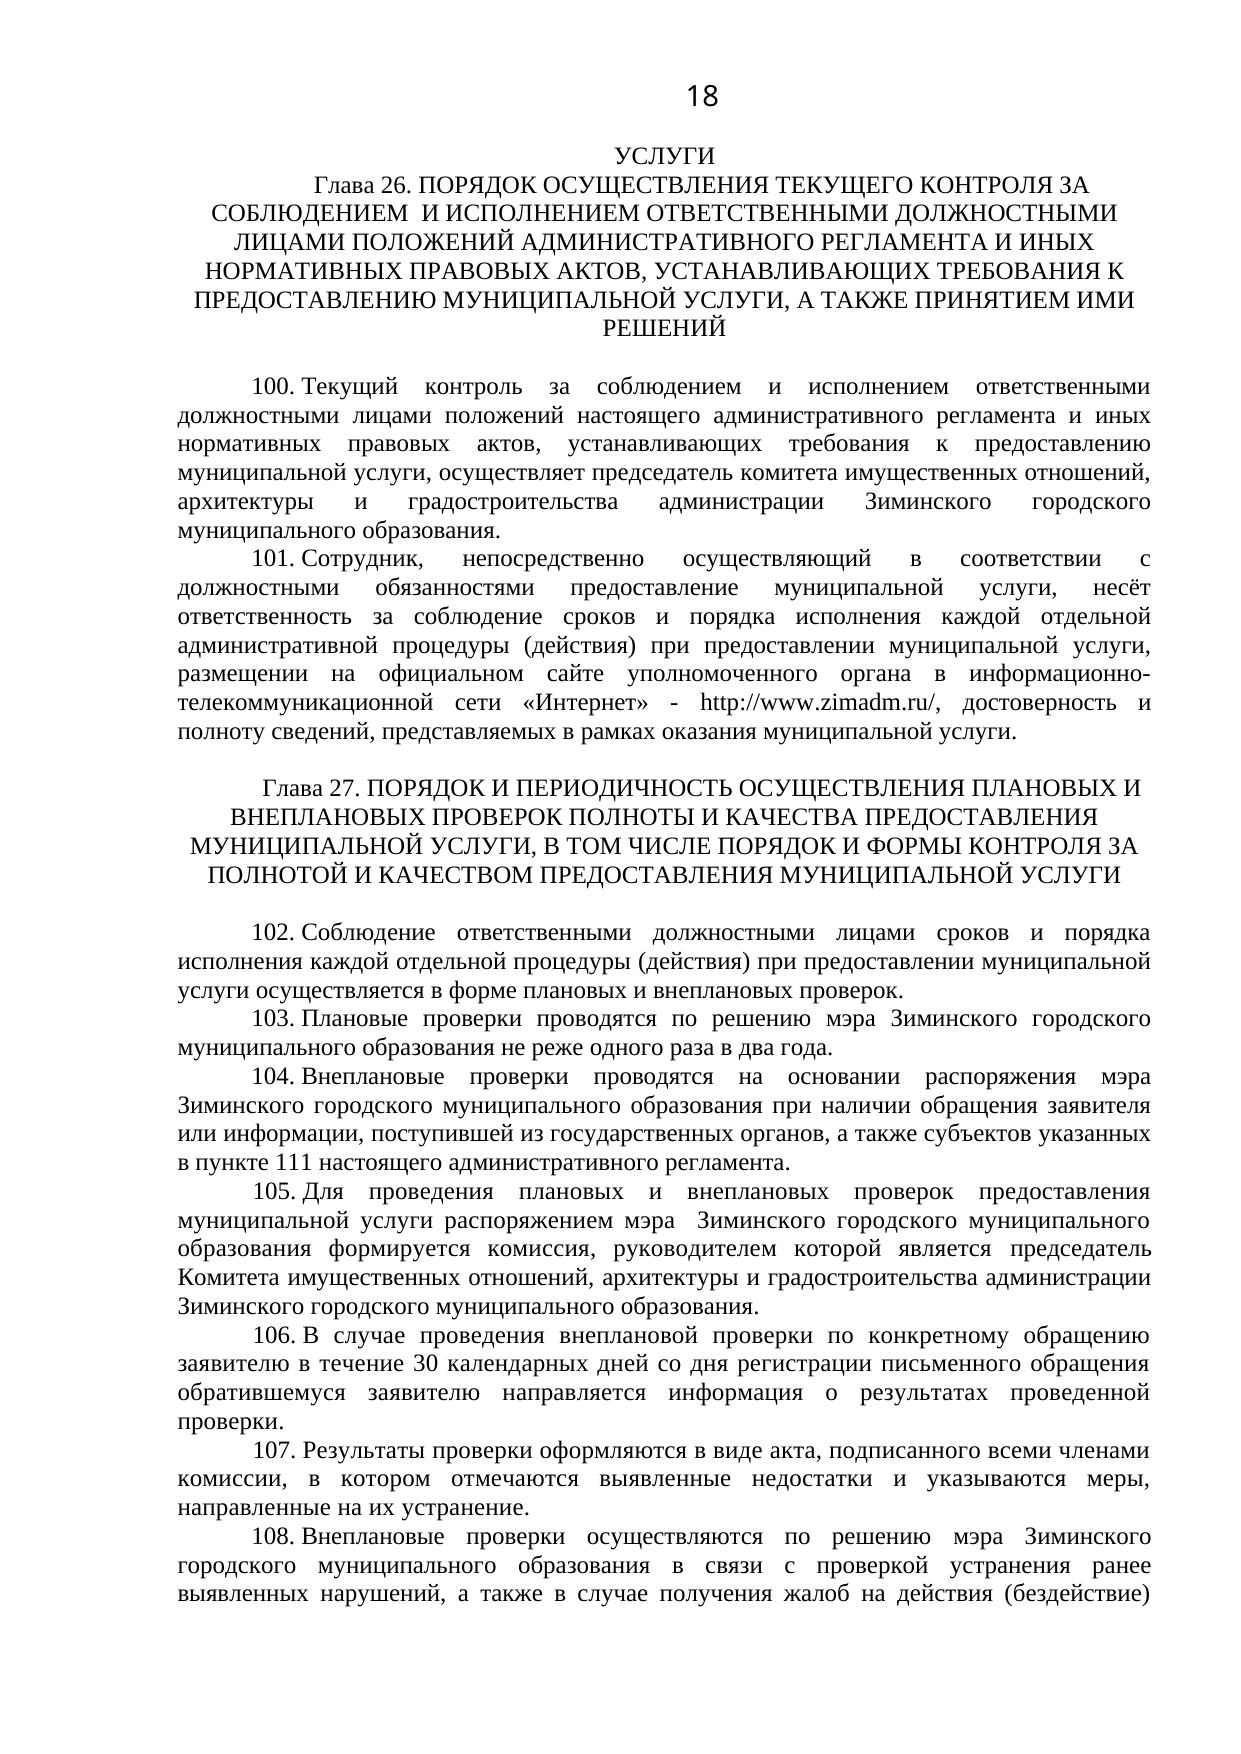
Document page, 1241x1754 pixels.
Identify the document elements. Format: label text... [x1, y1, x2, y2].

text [177, 1521, 1152, 1607]
text Глава 26. ПОРЯДОК ОСУЩЕСТВЛЕНИЯ ТЕКУЩЕГО КОНТРОЛЯ ЗА СОБЛЮДЕНИЕМ И ИСПОЛНЕНИЕМ ОТВЕТСТВЕННЫМИ ДОЛЖНОСТНЫМИ ЛИЦАМИ ПОЛОЖЕНИЙ АДМИНИСТРАТИВНОГО РЕГЛАМЕНТА И ИНЫХ НОРМАТИВНЫХ ПРАВОВЫХ АКТОВ, УСТАНАВЛИВАЮЩИХ ТРЕБОВАНИЯ К ПРЕДОСТАВЛЕНИЮ МУНИЦИПАЛЬНОЙ УСЛУГИ, А ТАКЖЕ ПРИНЯТИЕМ ИМИ РЕШЕНИЙ [177, 170, 1152, 342]
text 102. Соблюдение ответственными должностными лицами сроков и порядка исполнения каждой отдельной процедуры (действия) при предоставлении муниципальной услуги осуществляется в форме плановых и внеплановых проверок. [177, 917, 1152, 1003]
text 104. Внеплановые проверки проводятся на основании распоряжения мэра Зиминского городского муниципального образования при наличии обращения заявителя или информации, поступившей из государственных органов, а также субъектов указанных в пункте 111 настоящего административного регламента. [177, 1061, 1152, 1176]
text 106. В случае проведения внеплановой проверки по конкретному обращению заявителю в течение 30 календарных дней со дня регистрации письменного обращения обратившемуся заявителю направляется информация о результатах проведенной проверки. [177, 1320, 1152, 1435]
text 105. Для проведения плановых и внеплановых проверок предоставления муниципальной услуги распоряжением мэра Зиминского городского муниципального образования формируется комиссия, руководителем которой является председатель Комитета имущественных отношений, архитектуры и градостроительства администрации Зиминского городского муниципального образования. [177, 1176, 1152, 1320]
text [177, 141, 1152, 170]
text 101. Сотрудник, непосредственно осуществляющий в соответствии с должностными обязанностями предоставление муниципальной услуги, несёт ответственность за соблюдение сроков и порядка исполнения каждой отдельной административной процедуры (действия) при предоставлении муниципальной услуги, размещении на официальном сайте уполномоченного органа в информационно-телекоммуникационной сети «Интернет» - http://www.zimadm.ru/, достоверность и полноту сведений, представляемых в рамках оказания муниципальной услуги. [177, 543, 1152, 745]
text 103. Плановые проверки проводятся по решению мэра Зиминского городского муниципального образования не реже одного раза в два года. [177, 1003, 1152, 1061]
text Глава 27. ПОРЯДОК И ПЕРИОДИЧНОСТЬ ОСУЩЕСТВЛЕНИЯ ПЛАНОВЫХ И ВНЕПЛАНОВЫХ ПРОВЕРОК ПОЛНОТЫ И КАЧЕСТВА ПРЕДОСТАВЛЕНИЯ МУНИЦИПАЛЬНОЙ УСЛУГИ, В ТОМ ЧИСЛЕ ПОРЯДОК И ФОРМЫ КОНТРОЛЯ ЗА ПОЛНОТОЙ И КАЧЕСТВОМ ПРЕДОСТАВЛЕНИЯ МУНИЦИПАЛЬНОЙ УСЛУГИ [177, 773, 1152, 888]
text 100. Текущий контроль за соблюдением и исполнением ответственными должностными лицами положений настоящего административного регламента и иных нормативных правовых актов, устанавливающих требования к предоставлению муниципальной услуги, осуществляет председатель комитета имущественных отношений, архитектуры и градостроительства администрации Зиминского городского муниципального образования. [177, 371, 1152, 543]
text 107. Результаты проверки оформляются в виде акта, подписанного всеми членами комиссии, в котором отмечаются выявленные недостатки и указываются меры, направленные на их устранение. [177, 1435, 1152, 1521]
